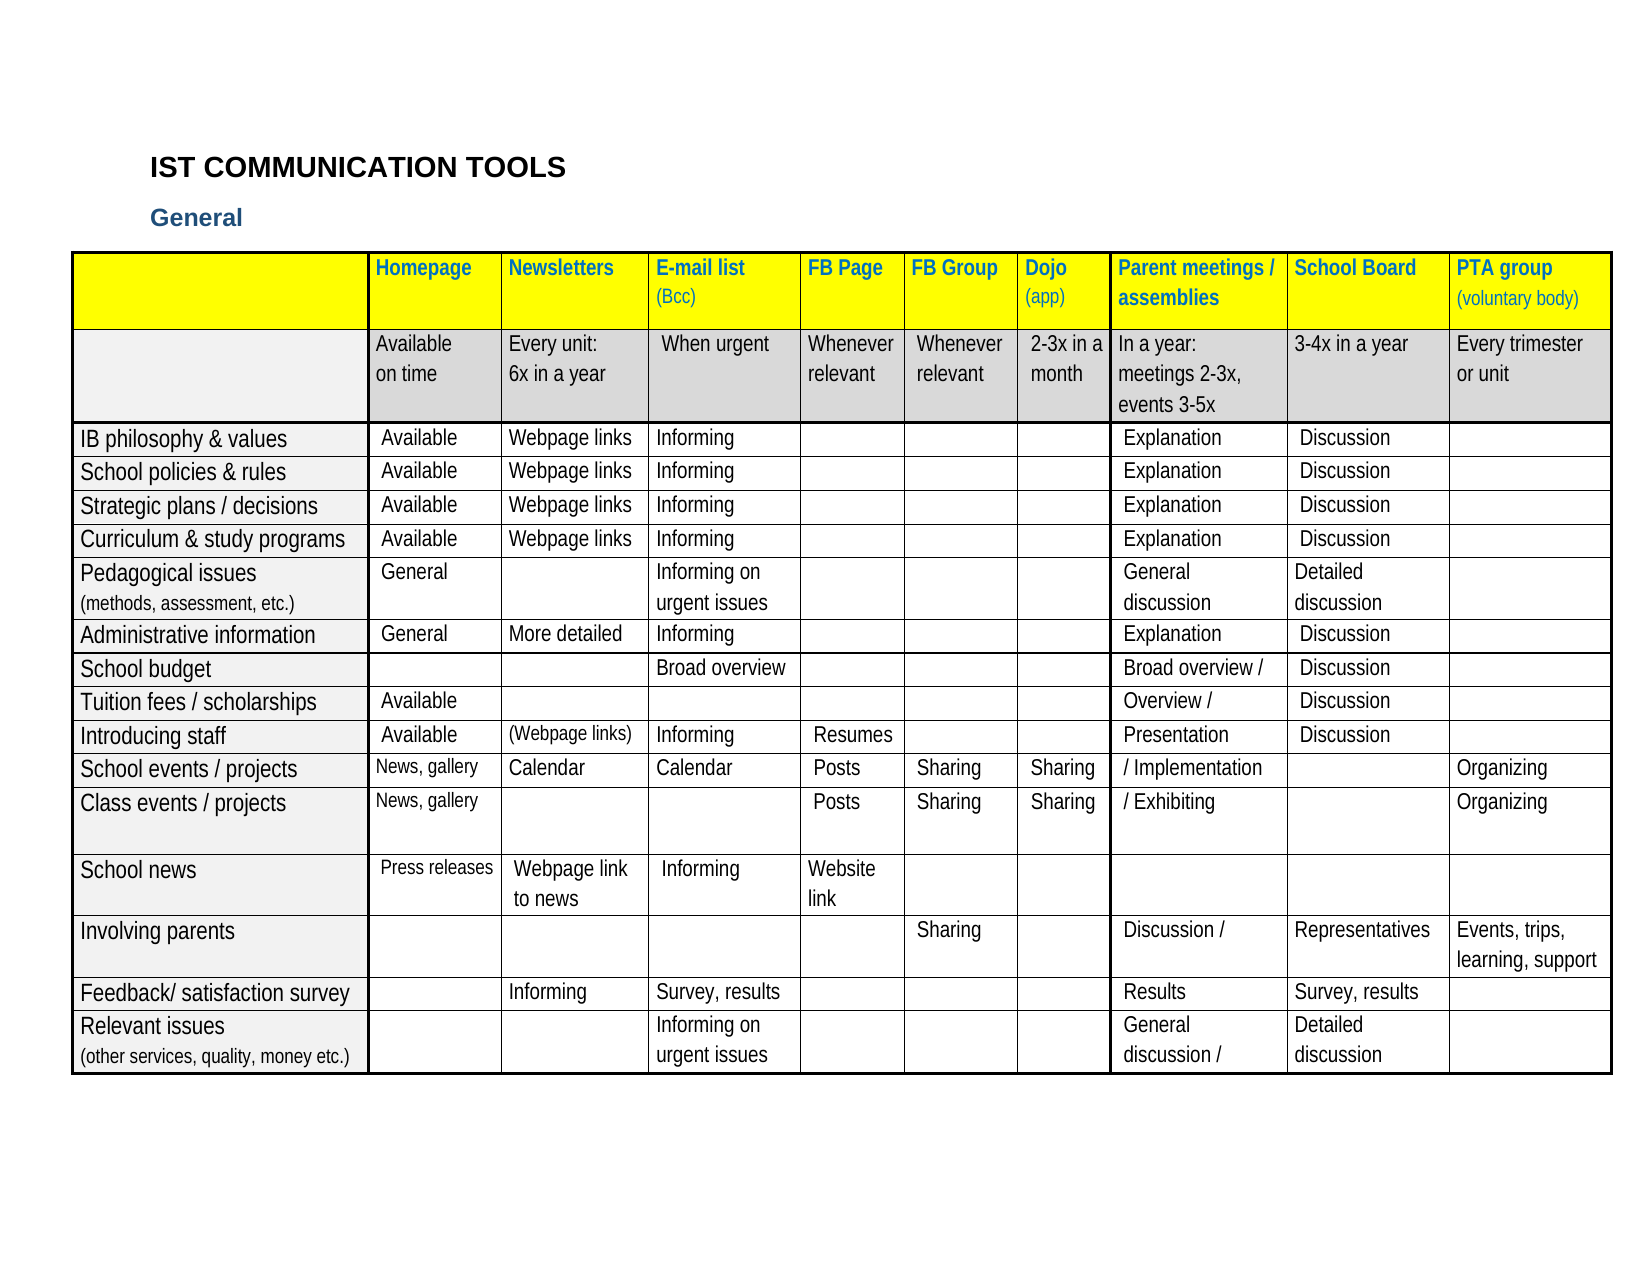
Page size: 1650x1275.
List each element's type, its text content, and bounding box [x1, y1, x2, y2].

table_cell [801, 1011, 904, 1072]
table_cell Discussion [1288, 457, 1449, 490]
table_cell More detailed [502, 620, 648, 652]
table_cell [1450, 654, 1610, 686]
table_cell [370, 916, 501, 977]
table_cell [649, 788, 800, 854]
table_header Dojo (app) [1018, 254, 1109, 329]
table_cell Available [370, 491, 501, 523]
table_cell Informing on urgent issues [649, 1011, 800, 1072]
table_cell Relevant issues (other services, quality, money etc.) [74, 1011, 367, 1072]
table_cell Calendar [502, 754, 648, 787]
table_cell Informing [649, 525, 800, 557]
table_cell [1450, 558, 1610, 619]
table_cell Available [370, 457, 501, 490]
table_cell Pedagogical issues (methods, assessment, etc.) [74, 558, 367, 619]
table_cell [649, 916, 800, 977]
table_cell [74, 330, 367, 421]
table_cell School policies & rules [74, 457, 367, 490]
table_header Homepage [370, 254, 501, 329]
table_cell [1018, 457, 1109, 490]
table_cell Explanation [1112, 620, 1287, 652]
table_cell Discussion [1288, 687, 1449, 720]
table_cell IB philosophy & values [74, 424, 367, 456]
table_cell Informing [649, 457, 800, 490]
table_cell [1450, 855, 1610, 915]
table_header FB Group [905, 254, 1017, 329]
table_cell [905, 855, 1017, 915]
table_cell [1018, 855, 1109, 915]
table_cell [1018, 558, 1109, 619]
table_cell Webpage links [502, 457, 648, 490]
table_cell Explanation [1112, 424, 1287, 456]
table_cell [1018, 687, 1109, 720]
table_cell Overview / [1112, 687, 1287, 720]
table_cell Discussion / [1112, 916, 1287, 977]
table_cell [801, 978, 904, 1010]
table_cell Strategic plans / decisions [74, 491, 367, 523]
table_cell [905, 620, 1017, 652]
table_cell Discussion [1288, 721, 1449, 753]
table_header FB Page [801, 254, 904, 329]
table_cell General [370, 558, 501, 619]
table_cell Every unit: 6x in a year [502, 330, 648, 421]
table_cell Available [370, 525, 501, 557]
table_cell [1018, 654, 1109, 686]
table_cell [905, 491, 1017, 523]
table_cell Detailed discussion [1288, 1011, 1449, 1072]
table_cell Posts [801, 788, 904, 854]
table_cell Curriculum & study programs [74, 525, 367, 557]
table_cell [1018, 525, 1109, 557]
table_cell [649, 687, 800, 720]
table_cell [801, 491, 904, 523]
table_cell Presentation [1112, 721, 1287, 753]
table_cell [905, 525, 1017, 557]
table_cell Available [370, 687, 501, 720]
table_cell / Implementation [1112, 754, 1287, 787]
table_cell [1018, 424, 1109, 456]
table_cell Sharing [1018, 754, 1109, 787]
table_cell [1288, 754, 1449, 787]
table_cell [1450, 525, 1610, 557]
table_cell Discussion [1288, 654, 1449, 686]
table_cell Explanation [1112, 491, 1287, 523]
table_cell Available on time [370, 330, 501, 421]
table_cell 3-4x in a year [1288, 330, 1449, 421]
table_cell [370, 978, 501, 1010]
table_cell [502, 1011, 648, 1072]
table_cell [1450, 457, 1610, 490]
table_header PTA group (voluntary body) [1450, 254, 1610, 329]
table_cell [1450, 491, 1610, 523]
table_cell [905, 687, 1017, 720]
table_cell [1450, 620, 1610, 652]
table_cell [1450, 424, 1610, 456]
table_cell [502, 654, 648, 686]
table_cell [1288, 788, 1449, 854]
table_cell Organizing [1450, 788, 1610, 854]
table_cell Discussion [1288, 525, 1449, 557]
table_cell Administrative information [74, 620, 367, 652]
table_cell Discussion [1288, 620, 1449, 652]
table_cell Involving parents [74, 916, 367, 977]
table_header Parent meetings / assemblies [1112, 254, 1287, 329]
table_cell News, gallery [370, 754, 501, 787]
table_cell In a year: meetings 2-3x, events 3-5x [1112, 330, 1287, 421]
table_cell [370, 1011, 501, 1072]
table_cell [1018, 1011, 1109, 1072]
table_cell Informing [649, 424, 800, 456]
table_cell Survey, results [649, 978, 800, 1010]
table_cell Detailed discussion [1288, 558, 1449, 619]
table_cell [905, 1011, 1017, 1072]
table_cell Introducing staff [74, 721, 367, 753]
table_cell Calendar [649, 754, 800, 787]
table_cell Organizing [1450, 754, 1610, 787]
table_cell Available [370, 424, 501, 456]
table_cell Sharing [1018, 788, 1109, 854]
table_cell Representatives [1288, 916, 1449, 977]
table_cell Whenever relevant [801, 330, 904, 421]
table_cell [1450, 978, 1610, 1010]
table_cell Tuition fees / scholarships [74, 687, 367, 720]
table_cell [801, 916, 904, 977]
table_cell [1112, 855, 1287, 915]
table_cell School news [74, 855, 367, 915]
table_cell [905, 558, 1017, 619]
table_cell [502, 788, 648, 854]
table_cell Sharing [905, 788, 1017, 854]
table_cell Every trimester or unit [1450, 330, 1610, 421]
table_cell Explanation [1112, 457, 1287, 490]
table_cell General [370, 620, 501, 652]
table_cell Informing [649, 620, 800, 652]
table_cell [1018, 721, 1109, 753]
table_cell [1018, 491, 1109, 523]
text General [150, 203, 1500, 231]
table_cell [801, 654, 904, 686]
table_cell [905, 978, 1017, 1010]
table_cell Webpage link to news [502, 855, 648, 915]
table_cell Feedback/ satisfaction survey [74, 978, 367, 1010]
table_cell [905, 654, 1017, 686]
table_header School Board [1288, 254, 1449, 329]
table_cell Informing [649, 491, 800, 523]
table_cell Press releases [370, 855, 501, 915]
table_cell Class events / projects [74, 788, 367, 854]
table_cell [502, 916, 648, 977]
table_cell Sharing [905, 916, 1017, 977]
table_header Newsletters [502, 254, 648, 329]
table_header E-mail list (Bcc) [649, 254, 800, 329]
table_cell [905, 457, 1017, 490]
table_cell [1018, 978, 1109, 1010]
table_cell Results [1112, 978, 1287, 1010]
text IST COMMUNICATION TOOLS [150, 150, 1500, 183]
table_cell [801, 457, 904, 490]
table_cell Discussion [1288, 491, 1449, 523]
table_cell Whenever relevant [905, 330, 1017, 421]
table_cell Broad overview [649, 654, 800, 686]
table_cell General discussion / [1112, 1011, 1287, 1072]
table_cell [1288, 855, 1449, 915]
table_cell [801, 620, 904, 652]
table_cell [801, 424, 904, 456]
table_cell Webpage links [502, 491, 648, 523]
table_cell When urgent [649, 330, 800, 421]
table_cell [801, 687, 904, 720]
table_cell Resumes [801, 721, 904, 753]
table_cell Webpage links [502, 424, 648, 456]
table_cell [1450, 721, 1610, 753]
table_cell [370, 654, 501, 686]
table_cell Informing [649, 855, 800, 915]
table_cell Survey, results [1288, 978, 1449, 1010]
table_cell [502, 558, 648, 619]
table_cell Informing [649, 721, 800, 753]
table_cell 2-3x in a month [1018, 330, 1109, 421]
table_cell / Exhibiting [1112, 788, 1287, 854]
table_cell [1450, 687, 1610, 720]
table_cell Sharing [905, 754, 1017, 787]
table_cell Posts [801, 754, 904, 787]
table_cell [1018, 916, 1109, 977]
table_header [74, 254, 367, 329]
table_cell Discussion [1288, 424, 1449, 456]
table_cell School budget [74, 654, 367, 686]
table_cell Events, trips, learning, support [1450, 916, 1610, 977]
table_cell Webpage links [502, 525, 648, 557]
table_cell Explanation [1112, 525, 1287, 557]
table_cell General discussion [1112, 558, 1287, 619]
table_cell [1450, 1011, 1610, 1072]
table_cell Informing [502, 978, 648, 1010]
table_cell [905, 721, 1017, 753]
table_cell Website link [801, 855, 904, 915]
table_cell News, gallery [370, 788, 501, 854]
table_cell Broad overview / [1112, 654, 1287, 686]
table_cell [502, 687, 648, 720]
table_cell Informing on urgent issues [649, 558, 800, 619]
table_cell Available [370, 721, 501, 753]
table_cell (Webpage links) [502, 721, 648, 753]
table_cell [905, 424, 1017, 456]
table_cell [1018, 620, 1109, 652]
table_cell [801, 558, 904, 619]
table_cell [801, 525, 904, 557]
table_cell School events / projects [74, 754, 367, 787]
